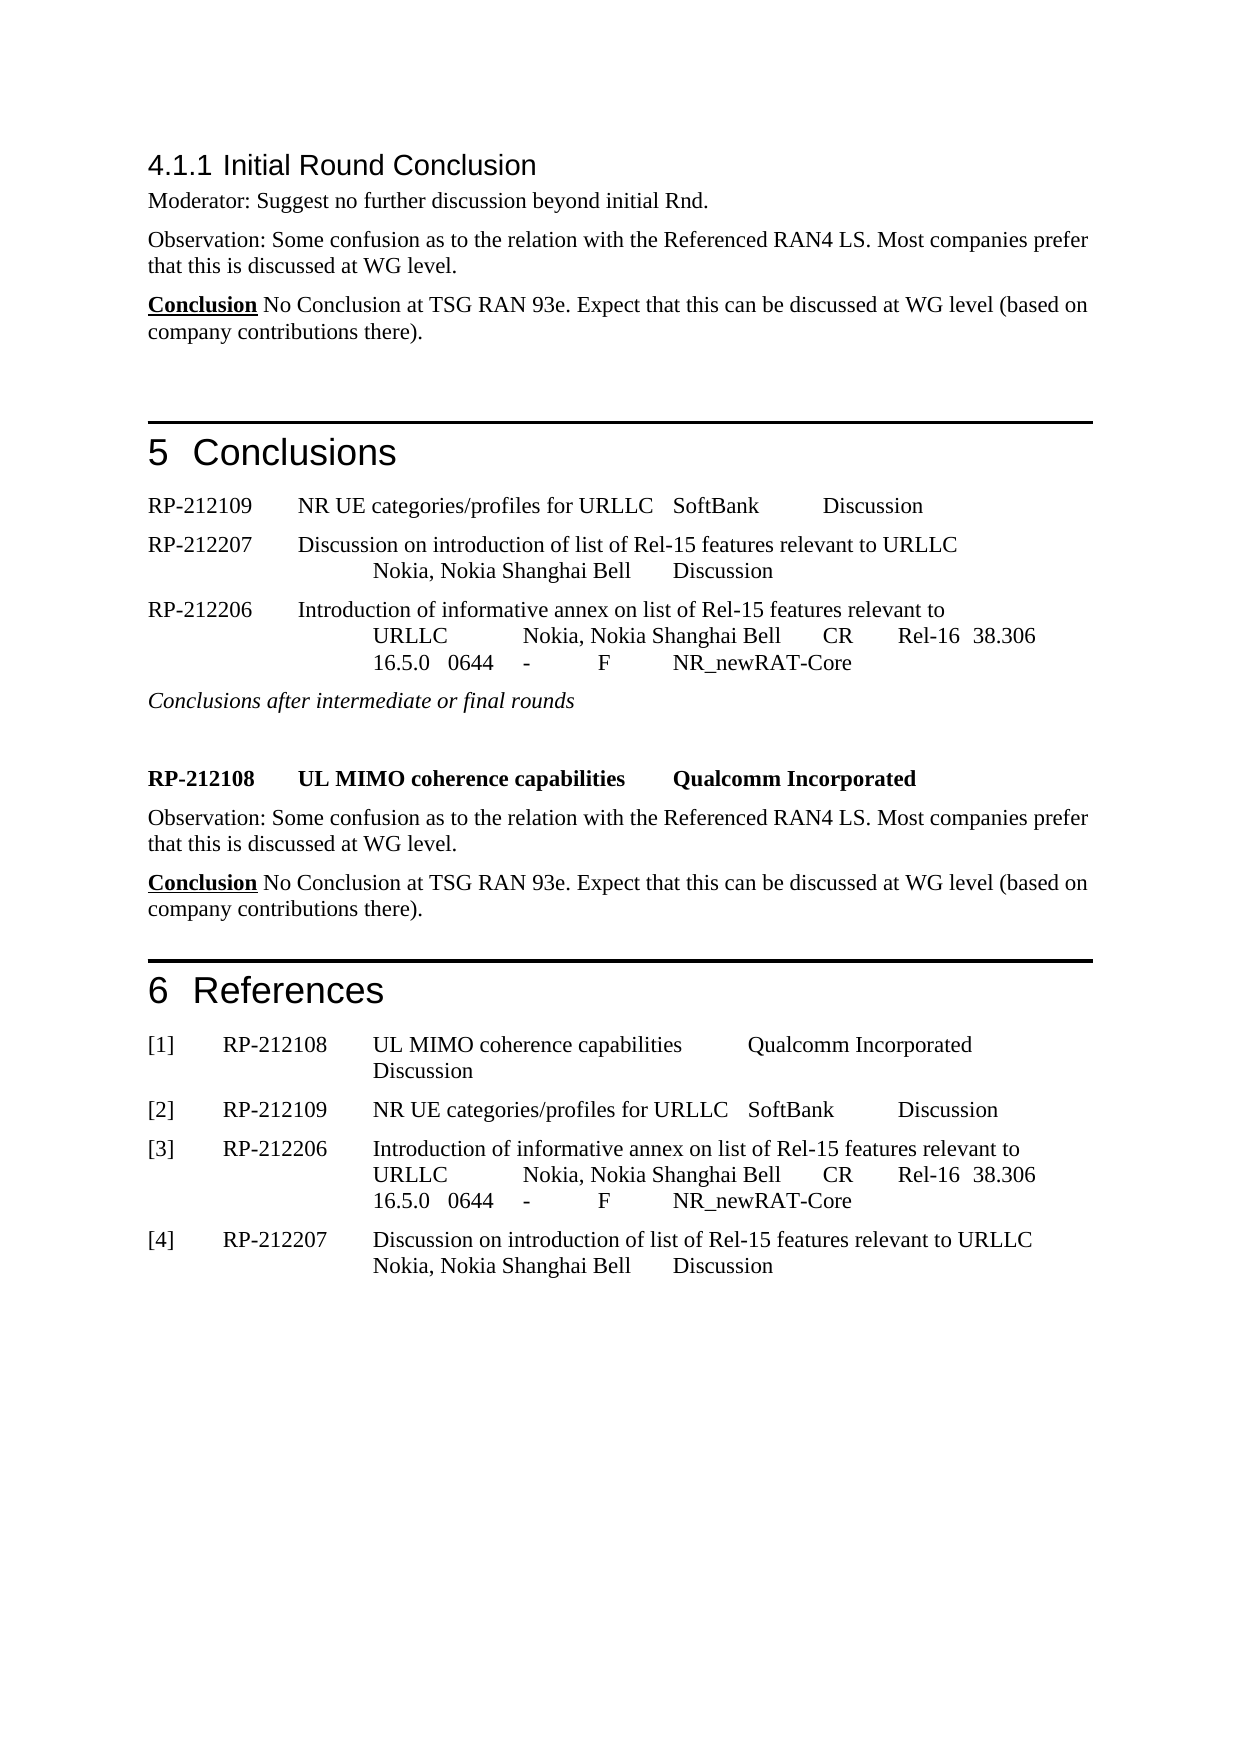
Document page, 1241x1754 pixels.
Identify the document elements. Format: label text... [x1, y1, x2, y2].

text RP-212109 NR UE categories/profiles for URLLC SoftBank Discussion [148, 492, 1093, 518]
subtitle Conclusions [148, 424, 1093, 473]
subtitle References [148, 963, 1093, 1012]
text Conclusion No Conclusion at TSG RAN 93e. Expect that this can be discussed at WG level (based on company contributions there). [148, 291, 1093, 344]
text Observation: Some confusion as to the relation with the Referenced RAN4 LS. Most companies prefer that this is discussed at WG level. [148, 226, 1093, 279]
text [4] RP-212207 Discussion on introduction of list of Rel-15 features relevant to URLLC Nokia, Nokia Shanghai Bell Discussion [148, 1226, 1093, 1279]
text [2] RP-212109 NR UE categories/profiles for URLLC SoftBank Discussion [148, 1096, 1093, 1122]
text [1] RP-212108 UL MIMO coherence capabilities Qualcomm Incorporated Discussion [148, 1031, 1093, 1083]
text RP-212207 Discussion on introduction of list of Rel-15 features relevant to URLLC Nokia, Nokia Shanghai Bell Discussion [148, 531, 1093, 583]
text RP-212108 UL MIMO coherence capabilities Qualcomm Incorporated [148, 765, 1093, 791]
text RP-212206 Introduction of informative annex on list of Rel-15 features relevant to URLLC Nokia, Nokia Shanghai Bell CR Rel-16 38.306 16.5.0 0644 - F NR_newRAT-Core [148, 596, 1093, 675]
text Moderator: Suggest no further discussion beyond initial Rnd. [148, 187, 1093, 214]
subtitle Initial Round Conclusion [148, 148, 1093, 181]
text Conclusions after intermediate or final rounds [148, 687, 1093, 714]
text [3] RP-212206 Introduction of informative annex on list of Rel-15 features relevant to URLLC Nokia, Nokia Shanghai Bell CR Rel-16 38.306 16.5.0 0644 - F NR_newRAT-Core [148, 1135, 1093, 1214]
text Conclusion No Conclusion at TSG RAN 93e. Expect that this can be discussed at WG level (based on company contributions there). [148, 869, 1093, 922]
text Observation: Some confusion as to the relation with the Referenced RAN4 LS. Most companies prefer that this is discussed at WG level. [148, 804, 1093, 857]
